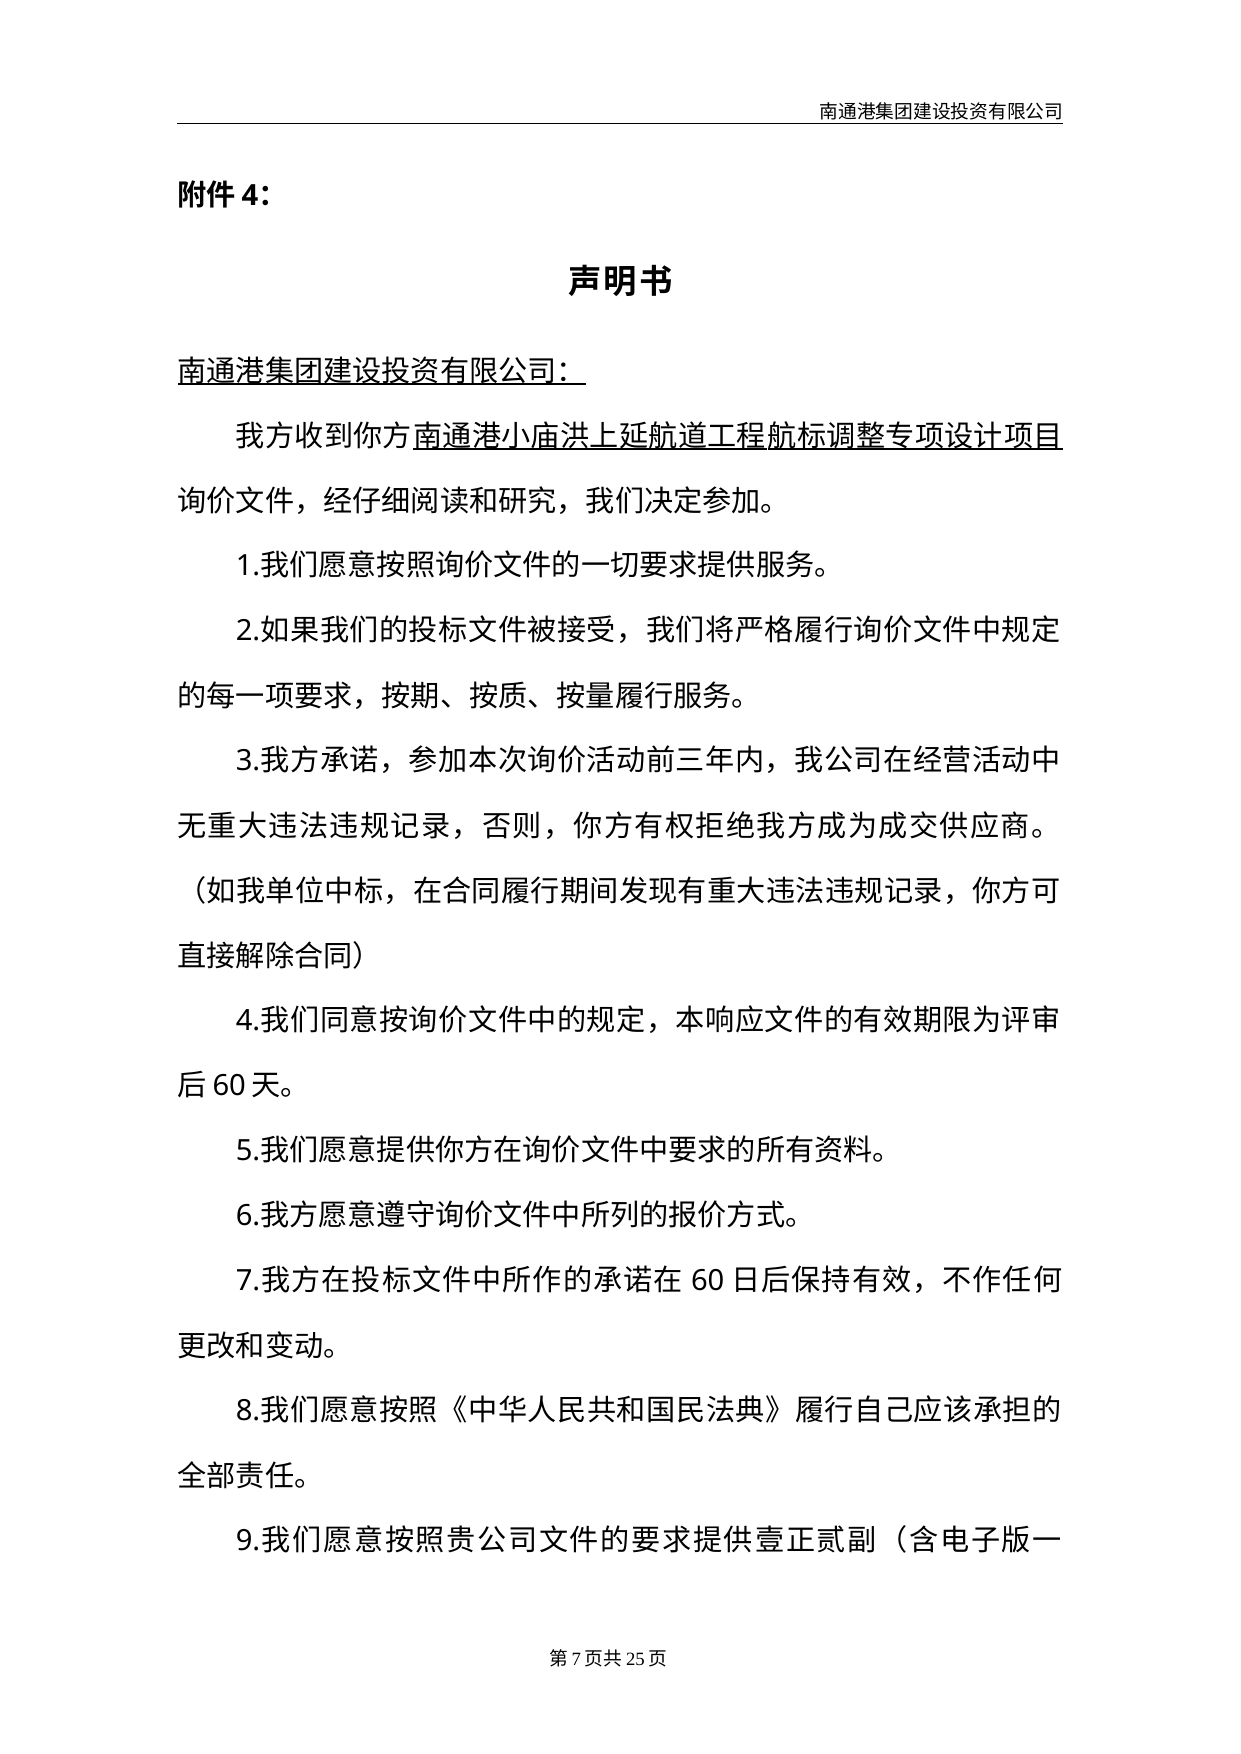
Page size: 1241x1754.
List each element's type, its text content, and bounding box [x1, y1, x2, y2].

text 声明书 [177, 247, 1063, 312]
text 附件4： [177, 161, 1063, 226]
text 6.我方愿意遵守询价文件中所列的报价方式。 [177, 1181, 1063, 1246]
text 我方收到你方南通港小庙洪上延航道工程航标调整专项设计项目询价文件，经仔细阅读和研究，我们决定参加。 [177, 401, 1063, 531]
text 南通港集团建设投资有限公司： [177, 336, 1063, 401]
text 1.我们愿意按照询价文件的一切要求提供服务。 [177, 531, 1063, 596]
text 7.我方在投标文件中所作的承诺在60日后保持有效，不作任何更改和变动。 [177, 1246, 1063, 1376]
text 8.我们愿意按照《中华人民共和国民法典》履行自己应该承担的全部责任。 [177, 1376, 1063, 1506]
text 2.如果我们的投标文件被接受，我们将严格履行询价文件中规定的每一项要求，按期、按质、按量履行服务。 [177, 596, 1063, 726]
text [177, 1506, 1063, 1571]
text 3.我方承诺，参加本次询价活动前三年内，我公司在经营活动中无重大违法违规记录，否则，你方有权拒绝我方成为成交供应商。（如我单位中标，在合同履行期间发现有重大违法违规记录，你方可直接解除合同） [177, 726, 1063, 986]
text 4.我们同意按询价文件中的规定，本响应文件的有效期限为评审后60天。 [177, 986, 1063, 1116]
text 5.我们愿意提供你方在询价文件中要求的所有资料。 [177, 1116, 1063, 1181]
